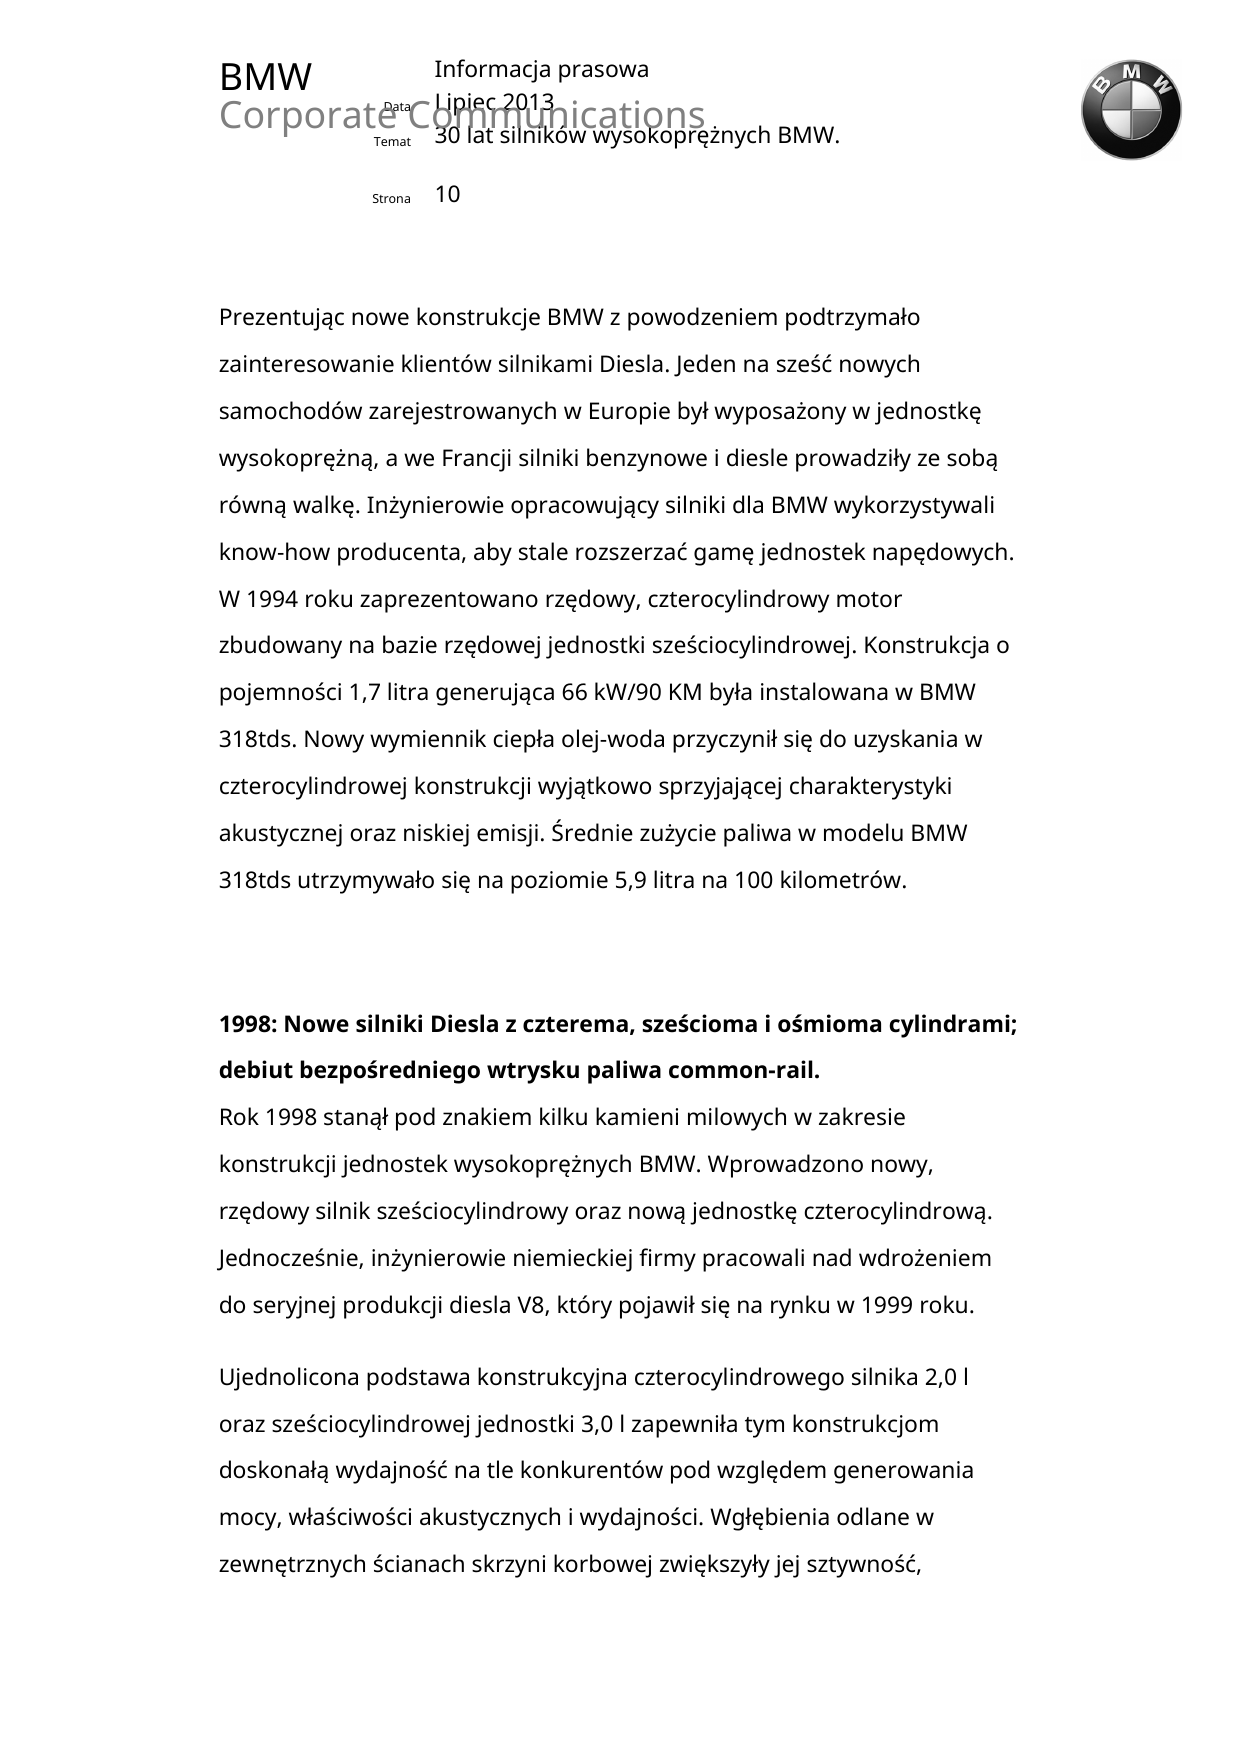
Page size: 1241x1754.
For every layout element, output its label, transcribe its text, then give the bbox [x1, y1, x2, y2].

text Prezentując nowe konstrukcje BMW z powodzeniem podtrzymało zainteresowanie klientów silnikami Diesla. Jeden na sześć nowych samochodów zarejestrowanych w Europie był wyposażony w jednostkę wysokoprężną, a we Francji silniki benzynowe i diesle prowadziły ze sobą równą walkę. Inżynierowie opracowujący silniki dla BMW wykorzystywali know-how producenta, aby stale rozszerzać gamę jednostek napędowych. W 1994 roku zaprezentowano rzędowy, czterocylindrowy motor zbudowany na bazie rzędowej jednostki sześciocylindrowej. Konstrukcja o pojemności 1,7 litra generująca 66 kW/90 KM była instalowana w BMW 318tds. Nowy wymiennik ciepła olej-woda przyczynił się do uzyskania w czterocylindrowej konstrukcji wyjątkowo sprzyjającej charakterystyki akustycznej oraz niskiej emisji. Średnie zużycie paliwa w modelu BMW 318tds utrzymywało się na poziomie 5,9 litra na 100 kilometrów. [218, 301, 1022, 895]
text 1998: Nowe silniki Diesla z czterema, sześcioma i ośmioma cylindrami; debiut bezpośredniego wtrysku paliwa common-rail. [218, 1007, 1022, 1086]
picture [1081, 59, 1183, 161]
text Rok 1998 stanął pod znakiem kilku kamieni milowych w zakresie konstrukcji jednostek wysokoprężnych BMW. Wprowadzono nowy, rzędowy silnik sześciocylindrowy oraz nową jednostkę czterocylindrową. Jednocześnie, inżynierowie niemieckiej firmy pracowali nad wdrożeniem do seryjnej produkcji diesla V8, który pojawił się na rynku w 1999 roku. [218, 1101, 1022, 1320]
